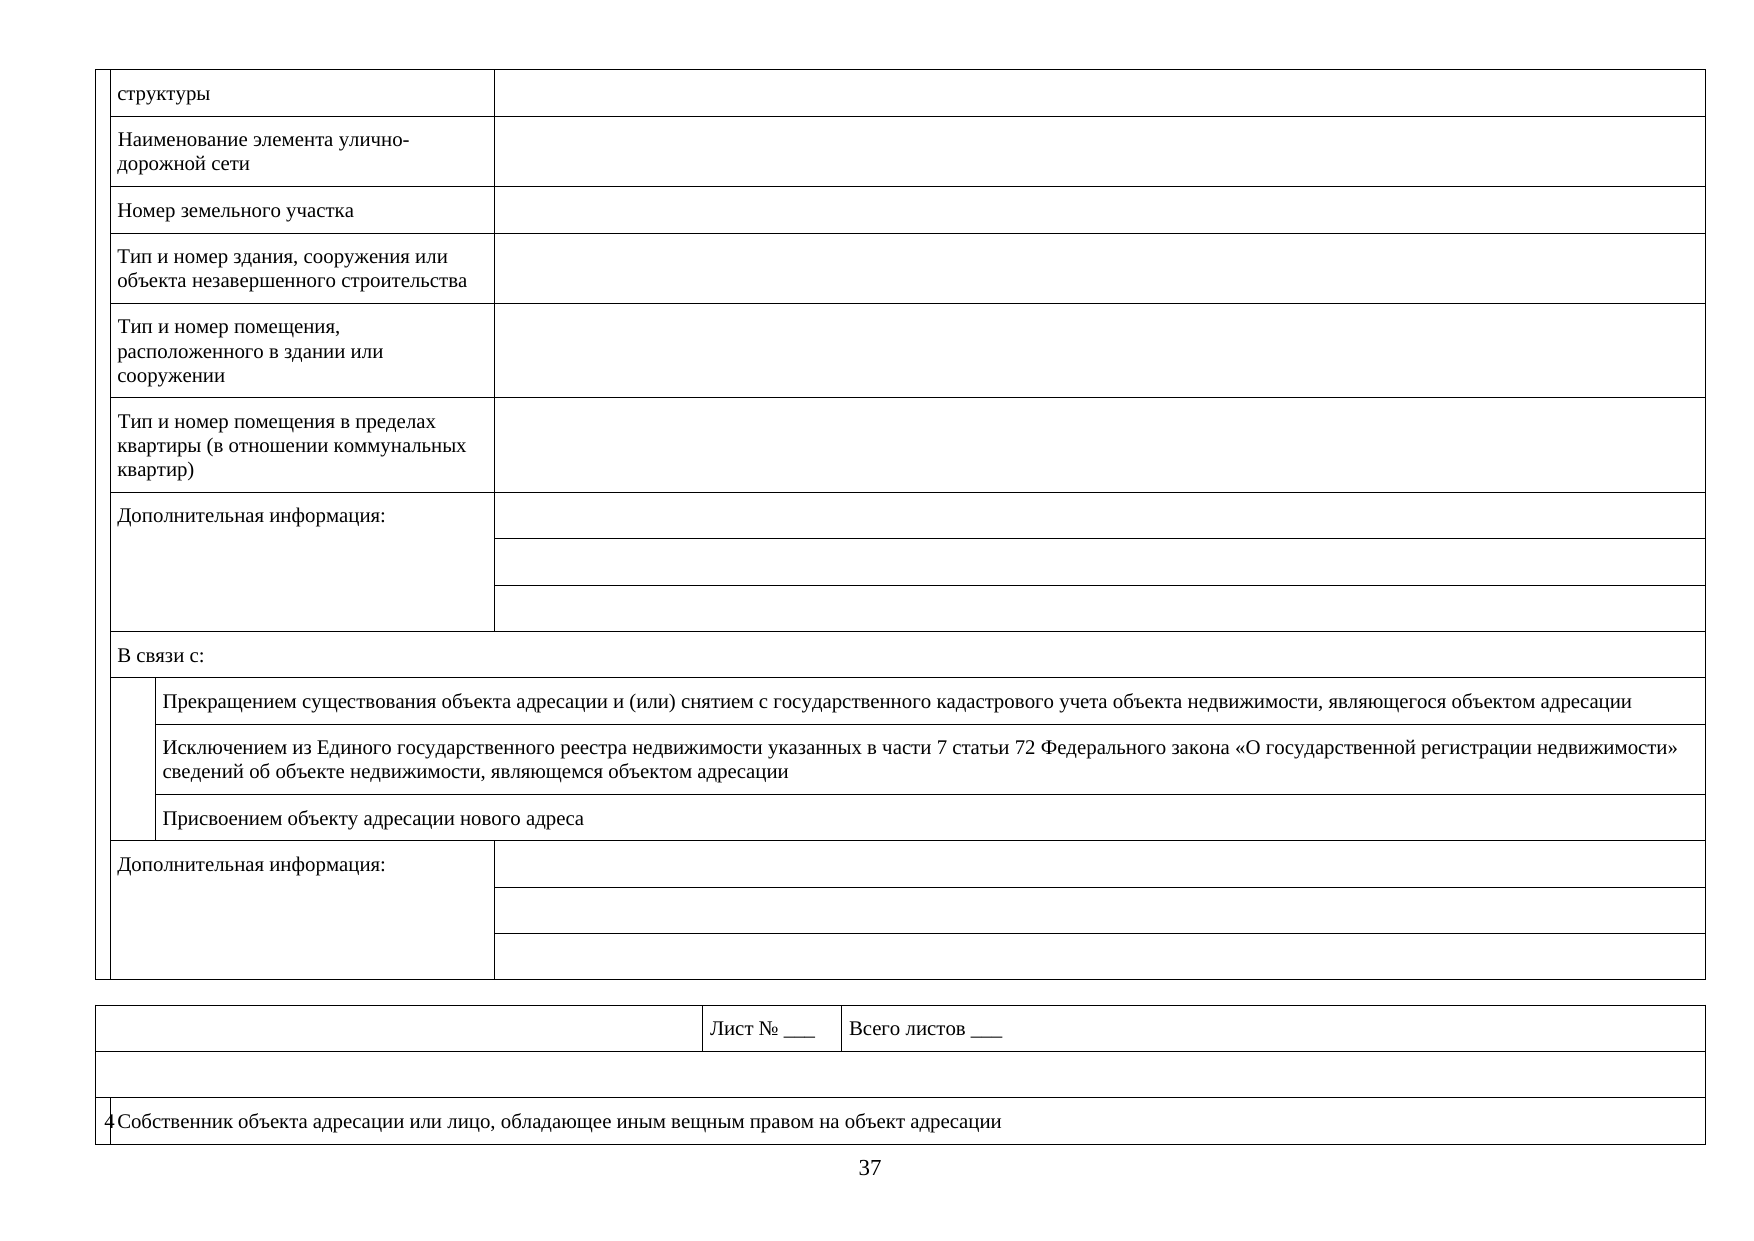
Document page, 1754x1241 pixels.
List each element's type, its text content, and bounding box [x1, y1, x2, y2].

table_cell Тип и номер помещения, расположенного в здании или сооружении [111, 304, 494, 397]
table_cell [495, 70, 1705, 116]
table_cell [111, 678, 155, 840]
table_cell Дополнительная информация: [111, 841, 494, 979]
table_cell [495, 841, 1705, 887]
table_cell [495, 586, 1705, 631]
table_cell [111, 70, 494, 116]
table_header Всего листов ___ [842, 1006, 1705, 1051]
table_cell 4 [96, 1098, 110, 1143]
table_cell Исключением из Единого государственного реестра недвижимости указанных в части 7 статьи 72 Федерального закона «О государственной регистрации недвижимости» сведений об объекте недвижимости, являющемся объектом адресации [156, 725, 1705, 794]
table_cell Наименование элемента улично-дорожной сети [111, 117, 494, 186]
table_cell [495, 539, 1705, 584]
table_cell [96, 1052, 1705, 1097]
table_cell Тип и номер помещения в пределах квартиры (в отношении коммунальных квартир) [111, 398, 494, 492]
table_cell [495, 398, 1705, 492]
table_header [96, 1006, 702, 1051]
table_cell Дополнительная информация: [111, 493, 494, 631]
table_cell Прекращением существования объекта адресации и (или) снятием с государственного кадастрового учета объекта недвижимости, являющегося объектом адресации [156, 678, 1705, 723]
table_cell [495, 493, 1705, 538]
table_header Лист № ___ [703, 1006, 841, 1051]
table_cell Присвоением объекту адресации нового адреса [156, 795, 1705, 840]
table_cell В связи с: [111, 632, 1705, 677]
table_cell [495, 187, 1705, 232]
table_cell [495, 934, 1705, 979]
table_cell Собственник объекта адресации или лицо, обладающее иным вещным правом на объект адресации [111, 1098, 1705, 1143]
table_cell [495, 117, 1705, 186]
table_cell Тип и номер здания, сооружения или объекта незавершенного строительства [111, 234, 494, 303]
table_cell [495, 888, 1705, 933]
table_cell Номер земельного участка [111, 187, 494, 232]
table_cell [495, 234, 1705, 303]
table_cell [495, 304, 1705, 397]
